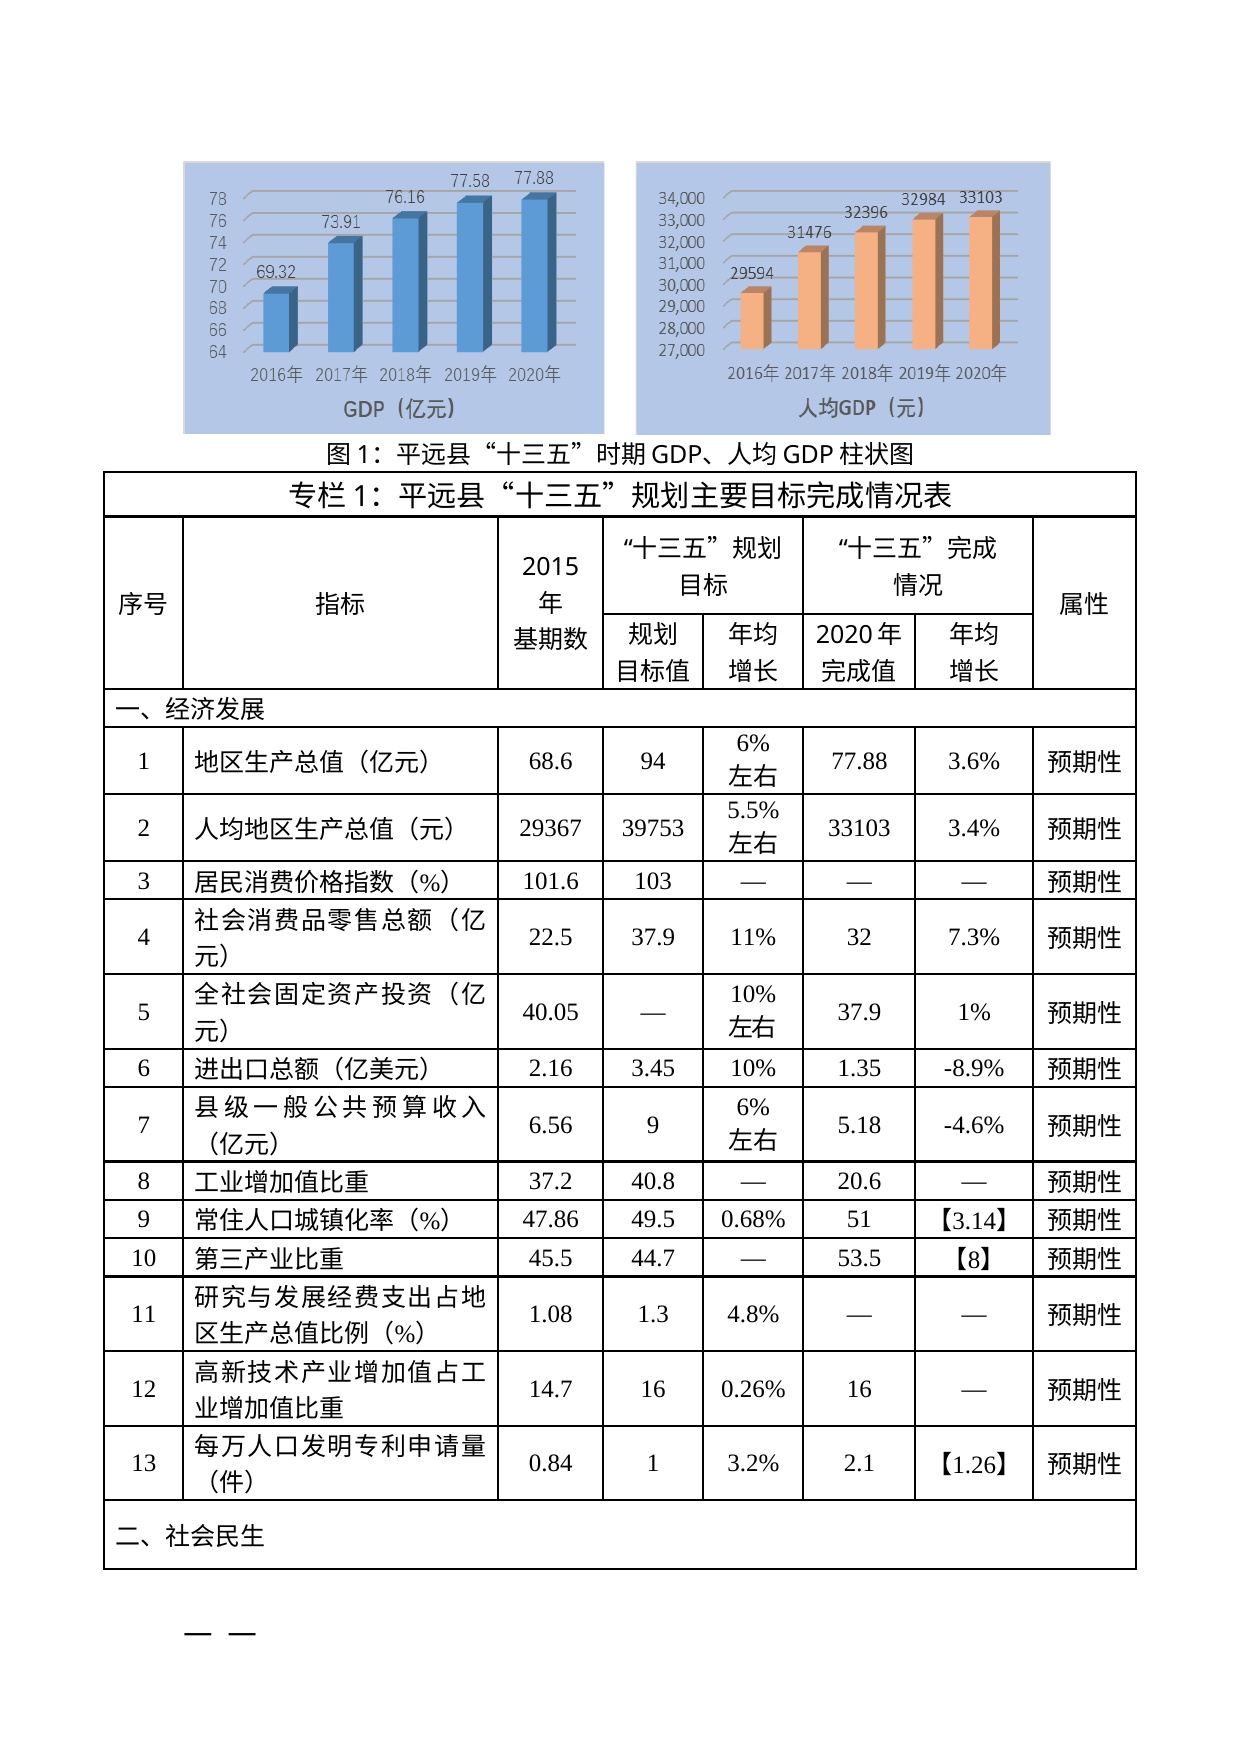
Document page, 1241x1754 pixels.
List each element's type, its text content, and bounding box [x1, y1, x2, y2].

table_cell 29367 [499, 795, 602, 860]
table_cell 4.8% [704, 1278, 802, 1350]
table_cell 16 [604, 1352, 702, 1424]
table_cell 每万人口发明专利申请量（件） [184, 1427, 497, 1499]
table_cell 5 [105, 975, 182, 1047]
picture [183, 161, 605, 434]
table_cell 1.08 [499, 1278, 602, 1350]
table_cell — [916, 1278, 1032, 1350]
table_cell 20.6 [804, 1163, 914, 1199]
table_cell 14.7 [499, 1352, 602, 1424]
table_cell 51 [804, 1201, 914, 1237]
table_cell 一、经济发展 [105, 690, 1135, 726]
table_cell 1.3 [604, 1278, 702, 1350]
table_cell 11% [704, 900, 802, 973]
table_cell 预期性 [1034, 1278, 1135, 1350]
table_cell 预期性 [1034, 795, 1135, 860]
table_cell 3.4% [916, 795, 1032, 860]
table_cell 预期性 [1034, 1352, 1135, 1424]
table_cell 1 [604, 1427, 702, 1499]
table_cell — [704, 1163, 802, 1199]
table_cell 47.86 [499, 1201, 602, 1237]
table_cell 37.9 [804, 975, 914, 1047]
table_cell 9 [105, 1201, 182, 1237]
table_cell 53.5 [804, 1239, 914, 1275]
table_cell 社会消费品零售总额（亿元） [184, 900, 497, 973]
table_cell 32 [804, 900, 914, 973]
table_cell 3.45 [604, 1050, 702, 1086]
table_cell 指标 [184, 518, 497, 687]
table_cell 预期性 [1034, 900, 1135, 973]
table_cell 1% [916, 975, 1032, 1047]
table_cell 序号 [105, 518, 182, 687]
table_cell 103 [604, 862, 702, 898]
table_cell 94 [604, 728, 702, 793]
table_cell 【8】 [916, 1239, 1032, 1275]
table_cell 6.56 [499, 1088, 602, 1160]
table_cell 40.8 [604, 1163, 702, 1199]
table_cell 预期性 [1034, 862, 1135, 898]
table_cell — [704, 862, 802, 898]
table_cell 10% 左右 [704, 975, 802, 1047]
table_cell 10% [704, 1050, 802, 1086]
table_cell 3.2% [704, 1427, 802, 1499]
table_cell 11 [105, 1278, 182, 1350]
table_cell 预期性 [1034, 1088, 1135, 1160]
table_cell 工业增加值比重 [184, 1163, 497, 1199]
text 图1：平远县“十三五”时期GDP、人均GDP柱状图 [183, 434, 1057, 471]
table_cell 39753 [604, 795, 702, 860]
table_cell 44.7 [604, 1239, 702, 1275]
table_cell 6% 左右 [704, 728, 802, 793]
table_cell 4 [105, 900, 182, 973]
table_cell 常住人口城镇化率（%） [184, 1201, 497, 1237]
table_cell 2.16 [499, 1050, 602, 1086]
table_cell 2015年 基期数 [499, 518, 602, 687]
table_cell 县级一般公共预算收入（亿元） [184, 1088, 497, 1160]
table_cell — [604, 975, 702, 1047]
table_cell -8.9% [916, 1050, 1032, 1086]
table_cell 0.68% [704, 1201, 802, 1237]
table_cell 2.1 [804, 1427, 914, 1499]
table_cell 二、社会民生 [105, 1501, 1135, 1568]
table_cell 预期性 [1034, 1427, 1135, 1499]
table_cell 预期性 [1034, 1050, 1135, 1086]
table_cell 101.6 [499, 862, 602, 898]
table_cell 预期性 [1034, 1239, 1135, 1275]
table_cell 规划 目标值 [604, 615, 702, 687]
table_cell 人均地区生产总值（元） [184, 795, 497, 860]
table_cell — [804, 1278, 914, 1350]
table_cell 77.88 [804, 728, 914, 793]
table_cell 预期性 [1034, 1201, 1135, 1237]
table_cell 【1.26】 [916, 1427, 1032, 1499]
table_cell 全社会固定资产投资（亿元） [184, 975, 497, 1047]
table_cell 49.5 [604, 1201, 702, 1237]
table_cell 属性 [1034, 518, 1135, 687]
table_cell 高新技术产业增加值占工业增加值比重 [184, 1352, 497, 1424]
table_cell 10 [105, 1239, 182, 1275]
table_cell 68.6 [499, 728, 602, 793]
table_cell 16 [804, 1352, 914, 1424]
table_cell 研究与发展经费支出占地区生产总值比例（%） [184, 1278, 497, 1350]
table_cell — [704, 1239, 802, 1275]
table_cell 进出口总额（亿美元） [184, 1050, 497, 1086]
table_cell — [916, 1352, 1032, 1424]
table_cell 3.6% [916, 728, 1032, 793]
table_cell -4.6% [916, 1088, 1032, 1160]
table_cell 1.35 [804, 1050, 914, 1086]
table_cell 预期性 [1034, 975, 1135, 1047]
table_cell 22.5 [499, 900, 602, 973]
table_cell — [916, 1163, 1032, 1199]
table_cell 0.26% [704, 1352, 802, 1424]
table_cell 年均 增长 [916, 615, 1032, 687]
table_cell 33103 [804, 795, 914, 860]
table_cell 2 [105, 795, 182, 860]
table_cell 40.05 [499, 975, 602, 1047]
table_cell 地区生产总值（亿元） [184, 728, 497, 793]
table_cell 6 [105, 1050, 182, 1086]
table_cell 【3.14】 [916, 1201, 1032, 1237]
table_cell 0.84 [499, 1427, 602, 1499]
table_cell 37.2 [499, 1163, 602, 1199]
table_cell 8 [105, 1163, 182, 1199]
table_cell 6% 左右 [704, 1088, 802, 1160]
table_cell — [804, 862, 914, 898]
table_cell 5.5% 左右 [704, 795, 802, 860]
table_cell 3 [105, 862, 182, 898]
table_cell 45.5 [499, 1239, 602, 1275]
table_cell 2020年完成值 [804, 615, 914, 687]
picture [635, 161, 1051, 435]
table_cell 13 [105, 1427, 182, 1499]
table_cell 居民消费价格指数（%） [184, 862, 497, 898]
table_cell 第三产业比重 [184, 1239, 497, 1275]
table_cell 37.9 [604, 900, 702, 973]
table_cell 7 [105, 1088, 182, 1160]
table_cell 5.18 [804, 1088, 914, 1160]
table_cell 12 [105, 1352, 182, 1424]
table_cell “十三五”规划目标 [604, 518, 802, 613]
table_cell 7.3% [916, 900, 1032, 973]
table_cell — [916, 862, 1032, 898]
table_cell “十三五”完成 情况 [804, 518, 1032, 613]
table_cell 预期性 [1034, 728, 1135, 793]
table_cell 年均 增长 [704, 615, 802, 687]
table_cell 9 [604, 1088, 702, 1160]
table_cell 1 [105, 728, 182, 793]
table_header 专栏1：平远县“十三五”规划主要目标完成情况表 [105, 473, 1135, 515]
table_cell 预期性 [1034, 1163, 1135, 1199]
